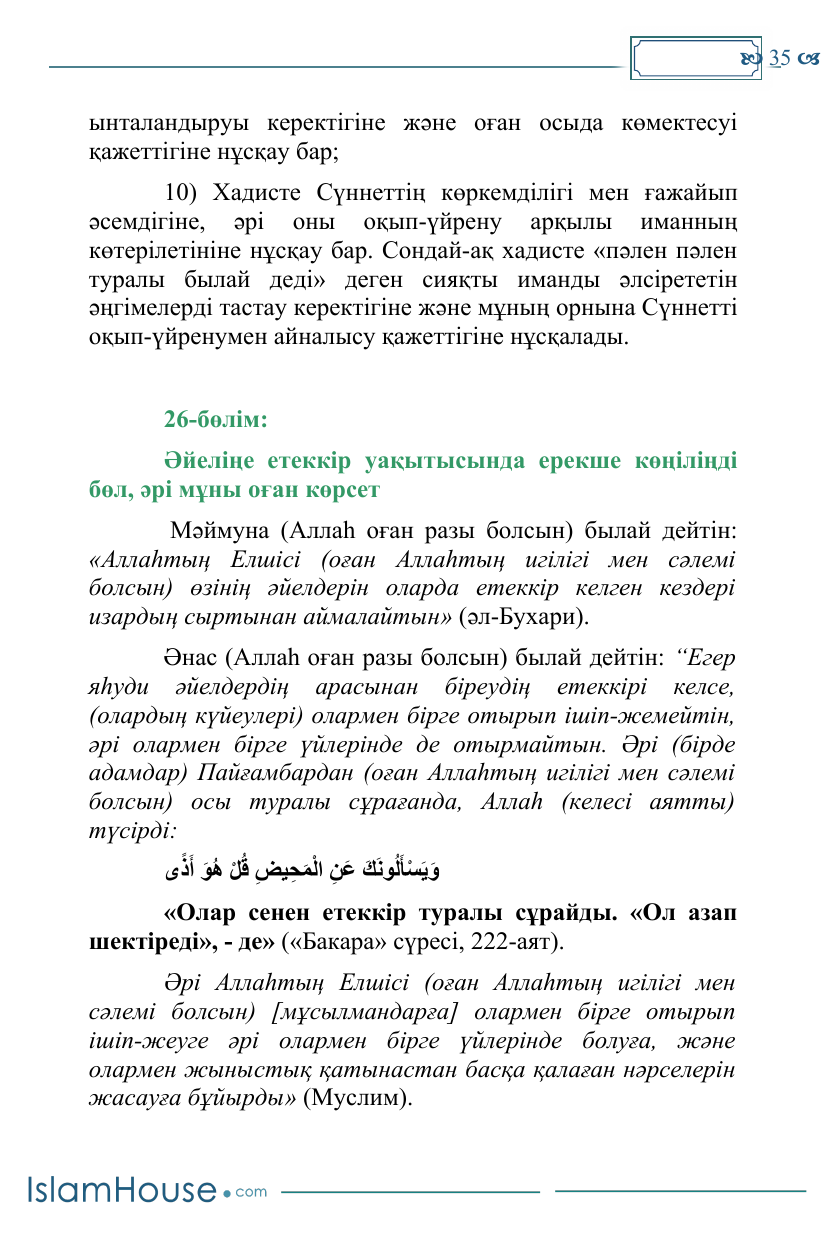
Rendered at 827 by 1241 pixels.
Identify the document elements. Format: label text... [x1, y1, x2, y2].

picture [20, 1171, 541, 1209]
text Мәймуна (Аллаһ оған разы болсын) былай дейтін: «Аллаһтың Елшісі (оған Аллаһтың игілігі мен сәлемі болсын) өзінің әйелдерін оларда етеккір келген кездері изардың сыртынан аймалайтын» (әл-Бухари). [89, 515, 738, 630]
text Әрі Аллаһтың Елшісі (оған Аллаһтың игілігі мен сәлемі болсын) [мұсылмандарға] олармен бірге отырып ішіп-жеуге әрі олармен бірге үйлерінде болуға, және олармен жыныстық қатынастан басқа қалаған нәрселерін жасауға бұйырды» (Муслим). [89, 967, 738, 1111]
text «Олар сенен етеккір туралы сұрайды. «Ол азап шектіреді», - де» («Бакара» сүресі, 222-аят). [89, 897, 738, 955]
text 10) Хадисте Сүннеттің көркемділігі мен ғажайып әсемдігіне, әрі оны оқып-үйрену арқылы иманның көтерілетініне нұсқау бар. Сондай-ақ хадисте «пәлен пәлен туралы былай деді» деген сияқты иманды әлсірететін әңгімелерді тастау керектігіне және мұның орнына Сүннетті оқып-үйренумен айналысу қажеттігіне нұсқалады. [89, 177, 738, 350]
text 26-бөлім: [89, 404, 738, 432]
text وَيَسْأَلُونَكَ عَنِ الْمَحِيضِ قُلْ هُوَ أَذًى [89, 856, 738, 885]
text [89, 107, 738, 165]
text Әнас (Аллаһ оған разы болсын) былай дейтін: “Егер яһуди әйелдердің арасынан біреудің етеккірі келсе, (олардың күйеулері) олармен бірге отырып ішіп-жемейтін, әрі олармен бірге үйлерінде де отырмайтын. Әрі (бірде адамдар) Пайғамбардан (оған Аллаһтың игілігі мен сәлемі болсын) осы туралы сұрағанда, Аллаһ (келесі аятты) түсірді: [89, 642, 738, 844]
text Әйеліңе етеккір уақытысында ерекше көңіліңді бөл, әрі мұны оған көрсет [89, 445, 738, 502]
picture [548, 1170, 807, 1208]
